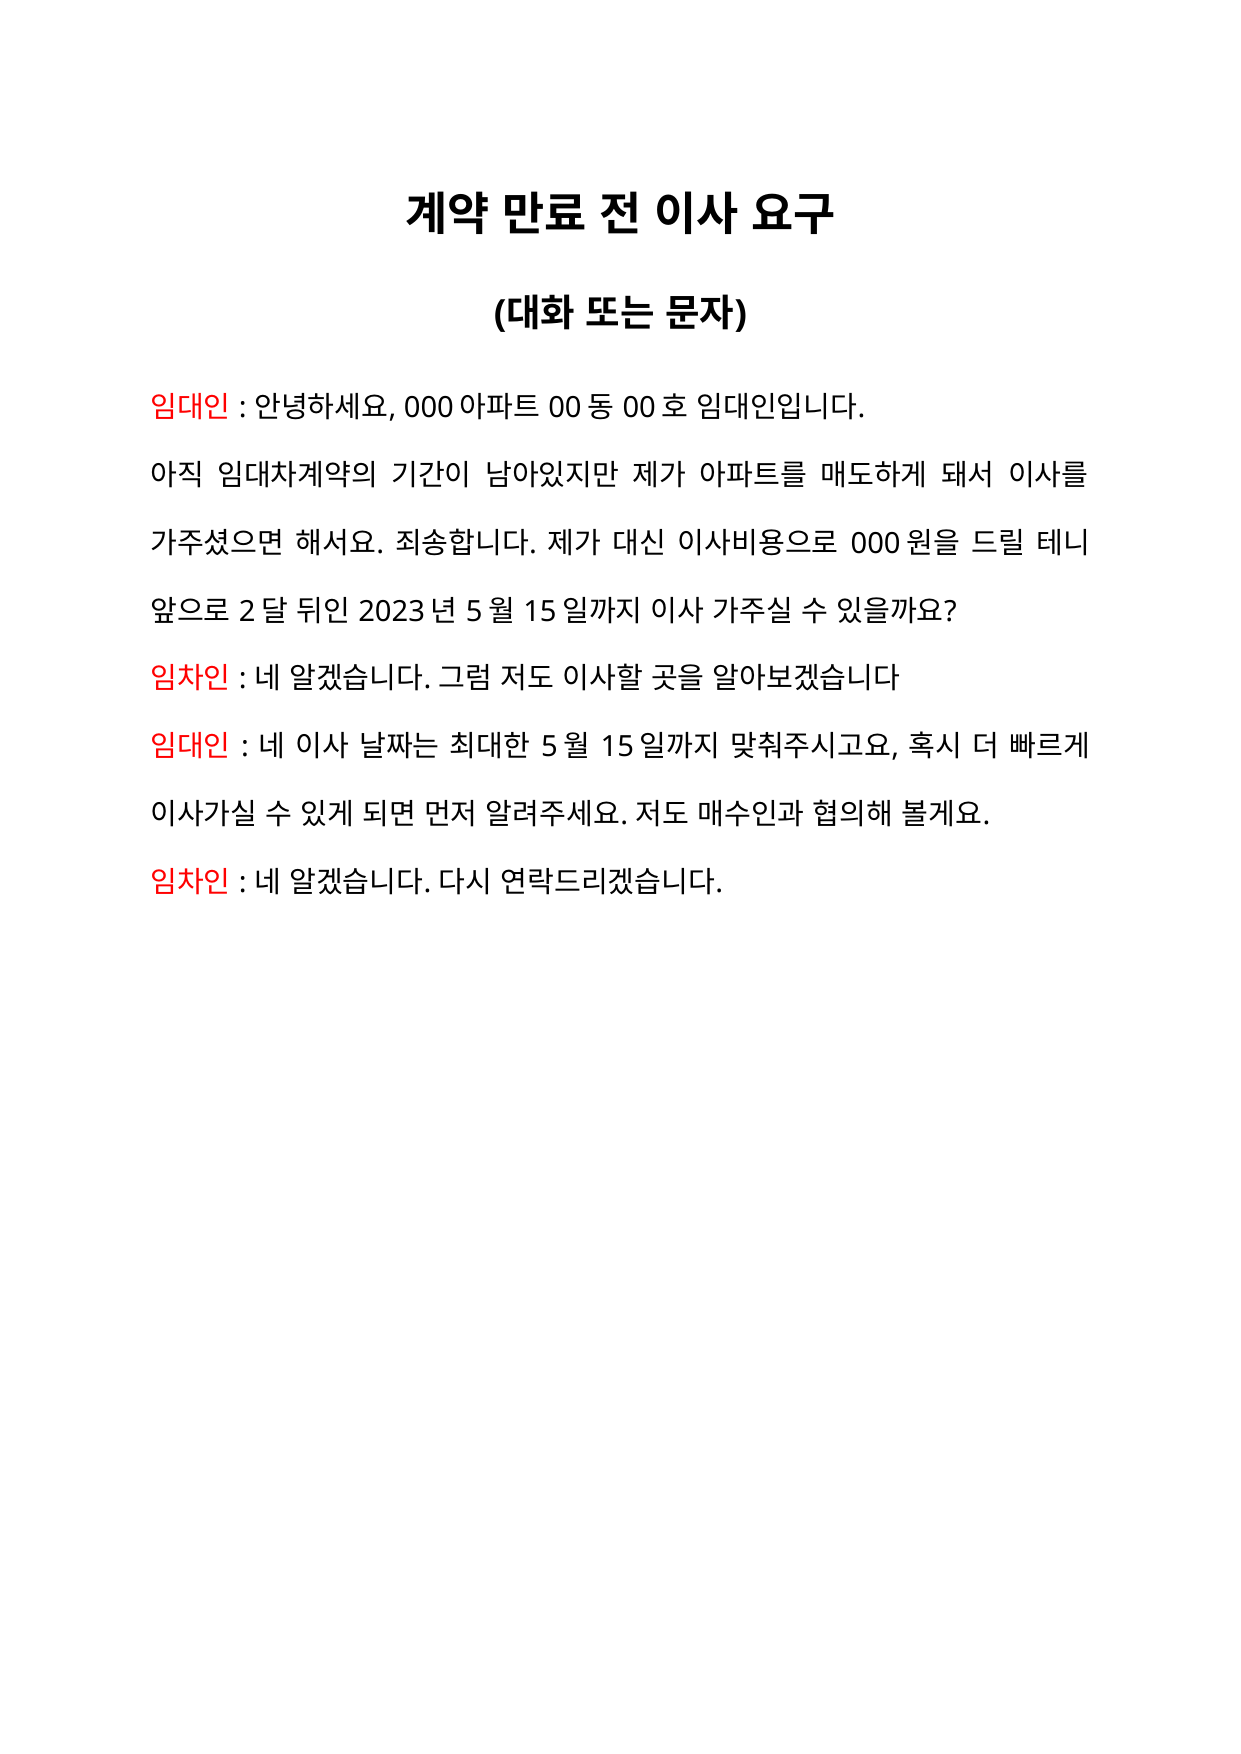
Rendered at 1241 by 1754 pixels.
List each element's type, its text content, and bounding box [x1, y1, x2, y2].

text 임대인 : 네 이사 날짜는 최대한 5월 15일까지 맞춰주시고요, 혹시 더 빠르게 이사가실 수 있게 되면 먼저 알려주세요. 저도 매수인과 협의해 볼게요. [150, 723, 1090, 833]
text 임대인 : 안녕하세요, 000아파트 00동 00호 임대인입니다. [150, 384, 1090, 426]
text (대화 또는 문자) [150, 283, 1090, 338]
text 계약 만료 전 이사 요구 [150, 177, 1090, 243]
text 아직 임대차계약의 기간이 남아있지만 제가 아파트를 매도하게 돼서 이사를 가주셨으면 해서요. 죄송합니다. 제가 대신 이사비용으로 000원을 드릴 테니 앞으로 2달 뒤인 2023년 5월 15일까지 이사 가주실 수 있을까요? [150, 452, 1090, 629]
text 임차인 : 네 알겠습니다. 다시 연락드리겠습니다. [150, 858, 1090, 901]
text 임차인 : 네 알겠습니다. 그럼 저도 이사할 곳을 알아보겠습니다 [150, 655, 1090, 697]
